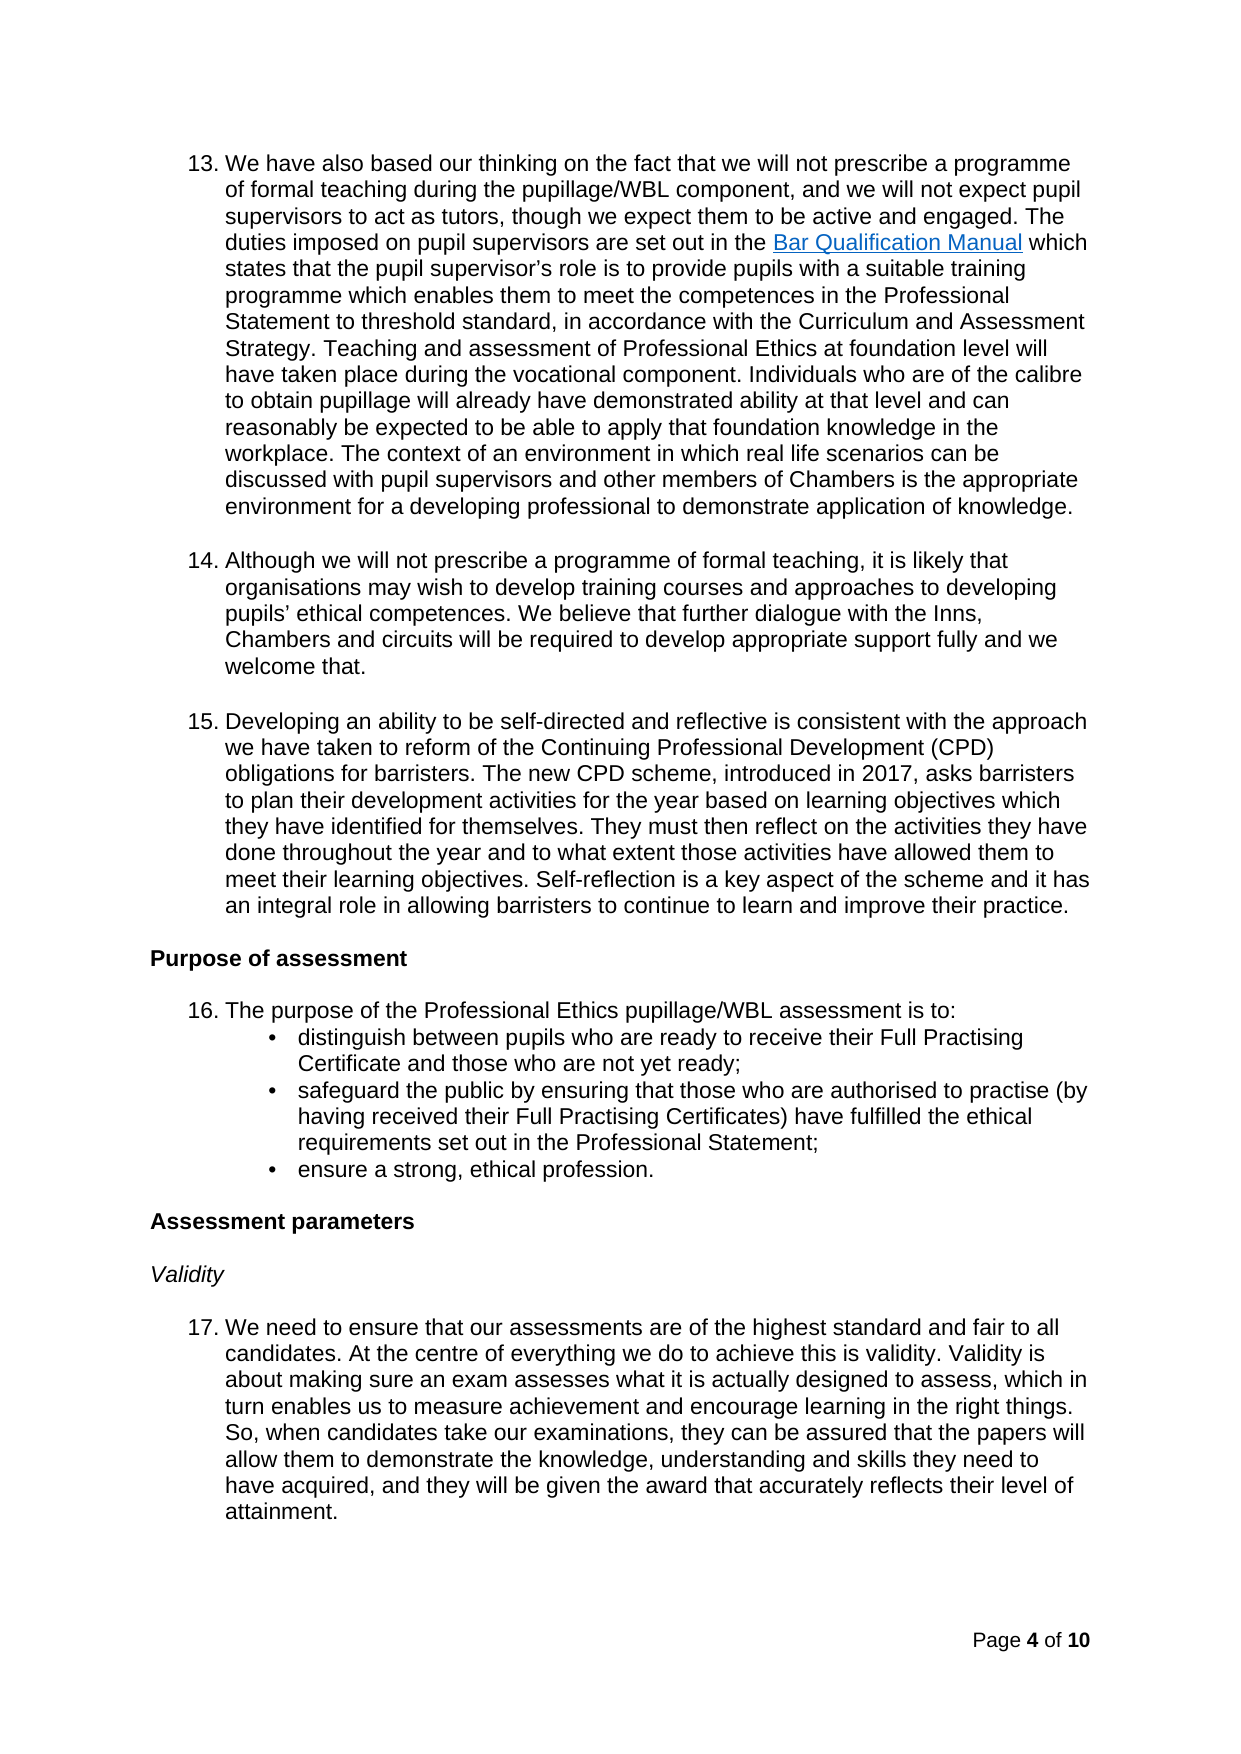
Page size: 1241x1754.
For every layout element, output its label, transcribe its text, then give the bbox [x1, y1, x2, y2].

list The purpose of the Professional Ethics pupillage/WBL assessment is to: [187, 997, 1090, 1024]
list We have also based our thinking on the fact that we will not prescribe a programme of formal teaching during the pupillage/WBL component, and we will not expect pupil supervisors to act as tutors, though we expect them to be active and engaged. The duties imposed on pupil supervisors are set out in the Bar Qualification Manual which states that the pupil supervisor’s role is to provide pupils with a suitable training programme which enables them to meet the competences in the Professional Statement to threshold standard, in accordance with the Curriculum and Assessment Strategy. Teaching and assessment of Professional Ethics at foundation level will have taken place during the vocational component. Individuals who are of the calibre to obtain pupillage will already have demonstrated ability at that level and can reasonably be expected to be able to apply that foundation knowledge in the workplace. The context of an environment in which real life scenarios can be discussed with pupil supervisors and other members of Chambers is the appropriate environment for a developing professional to demonstrate application of knowledge. [187, 150, 1090, 519]
list distinguish between pupils who are ready to receive their Full Practising Certificate and those who are not yet ready; [268, 1024, 1090, 1077]
text Purpose of assessment [150, 945, 1090, 971]
list safeguard the public by ensuring that those who are authorised to practise (by having received their Full Practising Certificates) have fulfilled the ethical requirements set out in the Professional Statement; [268, 1077, 1090, 1156]
list Although we will not prescribe a programme of formal teaching, it is likely that organisations may wish to develop training courses and approaches to developing pupils’ ethical competences. We believe that further dialogue with the Inns, Chambers and circuits will be required to develop appropriate support fully and we welcome that. [187, 547, 1090, 679]
list We need to ensure that our assessments are of the highest standard and fair to all candidates. At the centre of everything we do to achieve this is validity. Validity is about making sure an exam assesses what it is actually designed to assess, which in turn enables us to measure achievement and encourage learning in the right things. So, when candidates take our examinations, they can be assured that the papers will allow them to demonstrate the knowledge, understanding and skills they need to have acquired, and they will be given the award that accurately reflects their level of attainment. [187, 1314, 1090, 1524]
list Developing an ability to be self-directed and reflective is consistent with the approach we have taken to reform of the Continuing Professional Development (CPD) obligations for barristers. The new CPD scheme, introduced in 2017, asks barristers to plan their development activities for the year based on learning objectives which they have identified for themselves. They must then reflect on the activities they have done throughout the year and to what extent those activities have allowed them to meet their learning objectives. Self-reflection is a key aspect of the scheme and it has an integral role in allowing barristers to continue to learn and improve their practice. [187, 708, 1090, 918]
list ensure a strong, ethical profession. [268, 1156, 1090, 1182]
text Validity [150, 1261, 1090, 1287]
text Assessment parameters [150, 1208, 1090, 1235]
